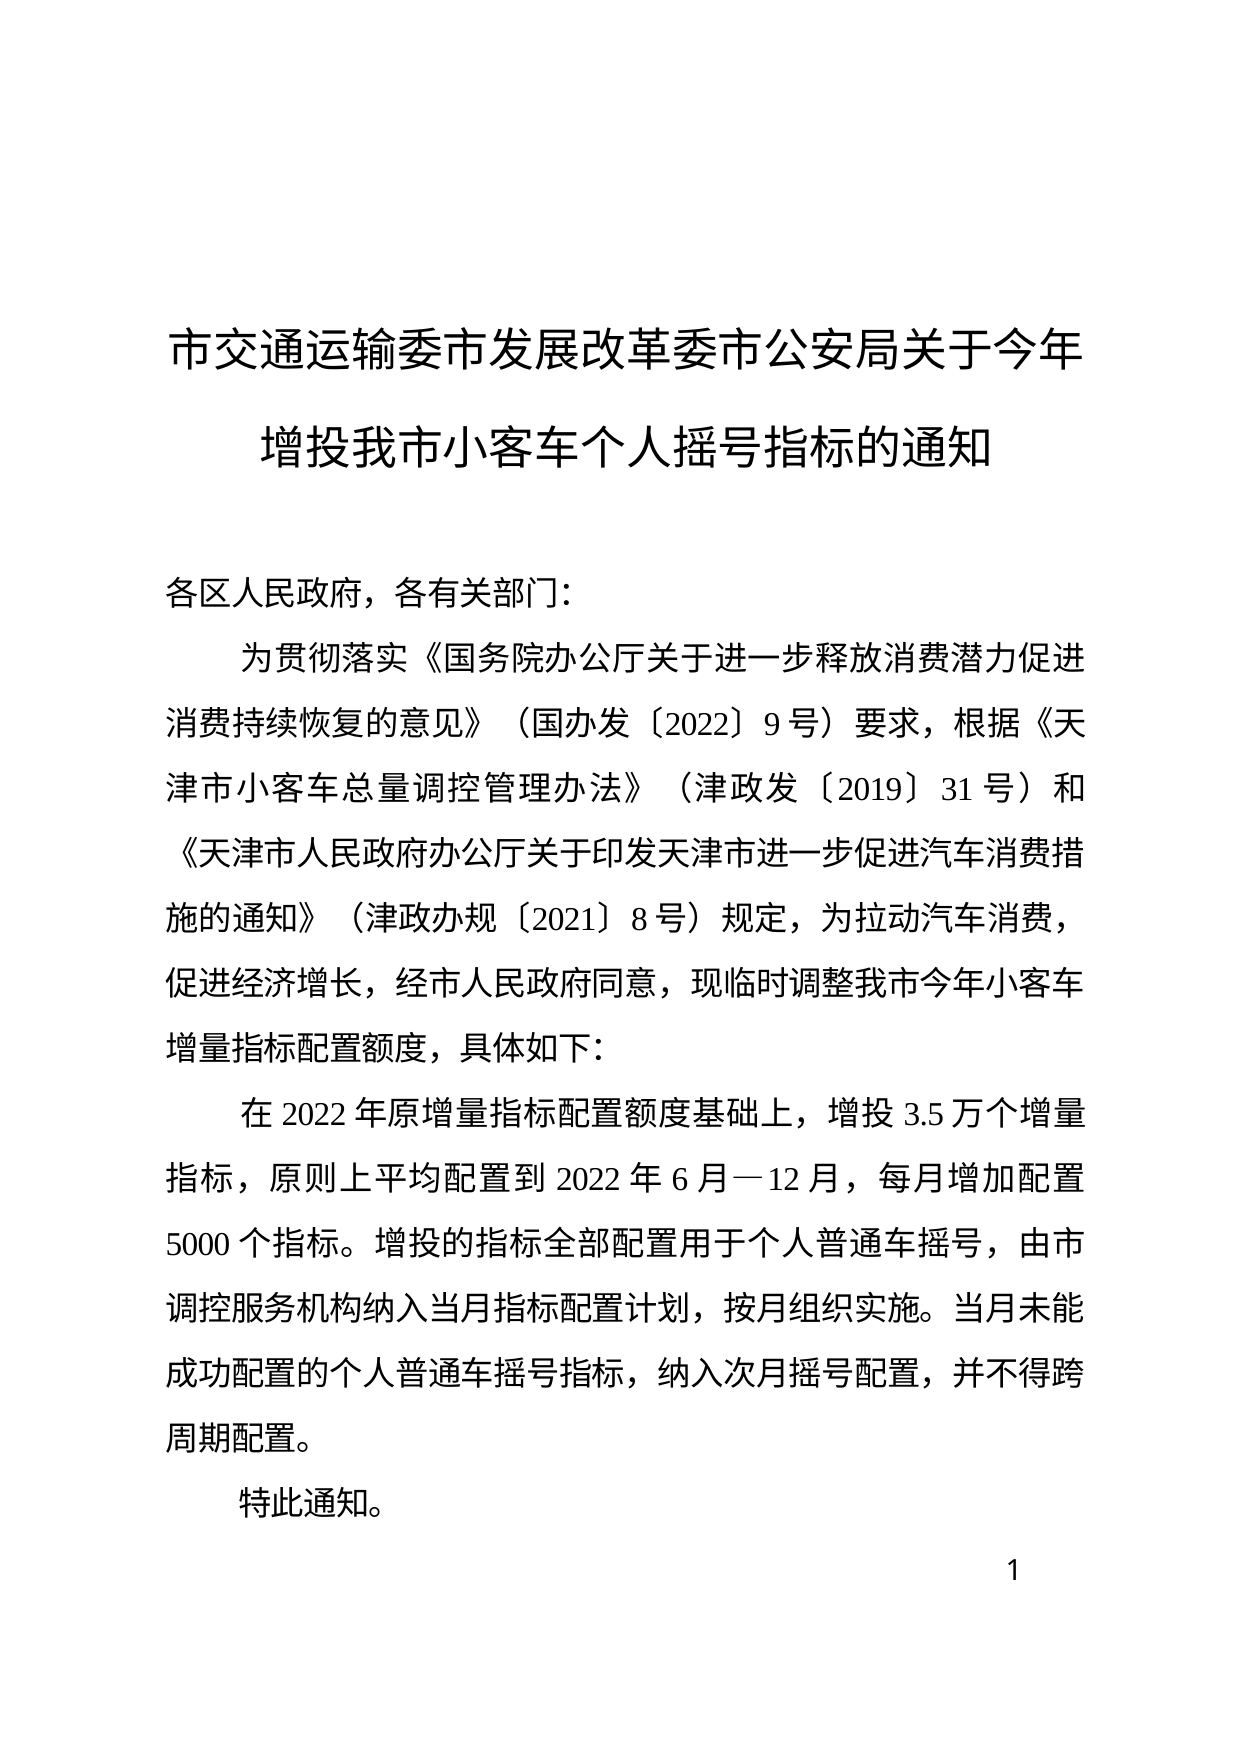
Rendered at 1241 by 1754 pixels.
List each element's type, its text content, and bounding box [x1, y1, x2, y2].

text 为贯彻落实《国务院办公厅关于进一步释放消费潜力促进消费持续恢复的意见》（国办发〔2022〕9号）要求，根据《天津市小客车总量调控管理办法》（津政发〔2019〕31号）和《天津市人民政府办公厅关于印发天津市进一步促进汽车消费措施的通知》（津政办规〔2021〕8号）规定，为拉动汽车消费，促进经济增长，经市人民政府同意，现临时调整我市今年小客车增量指标配置额度，具体如下： [165, 623, 1087, 1078]
text 特此通知。 [165, 1468, 1087, 1533]
text 市交通运输委市发展改革委市公安局关于今年增投我市小客车个人摇号指标的通知 [165, 298, 1087, 493]
text 各区人民政府，各有关部门： [165, 558, 1087, 623]
text 在2022年原增量指标配置额度基础上，增投3.5万个增量指标，原则上平均配置到2022年6月—12月，每月增加配置5000个指标。增投的指标全部配置用于个人普通车摇号，由市调控服务机构纳入当月指标配置计划，按月组织实施。当月未能成功配置的个人普通车摇号指标，纳入次月摇号配置，并不得跨周期配置。 [165, 1078, 1087, 1468]
